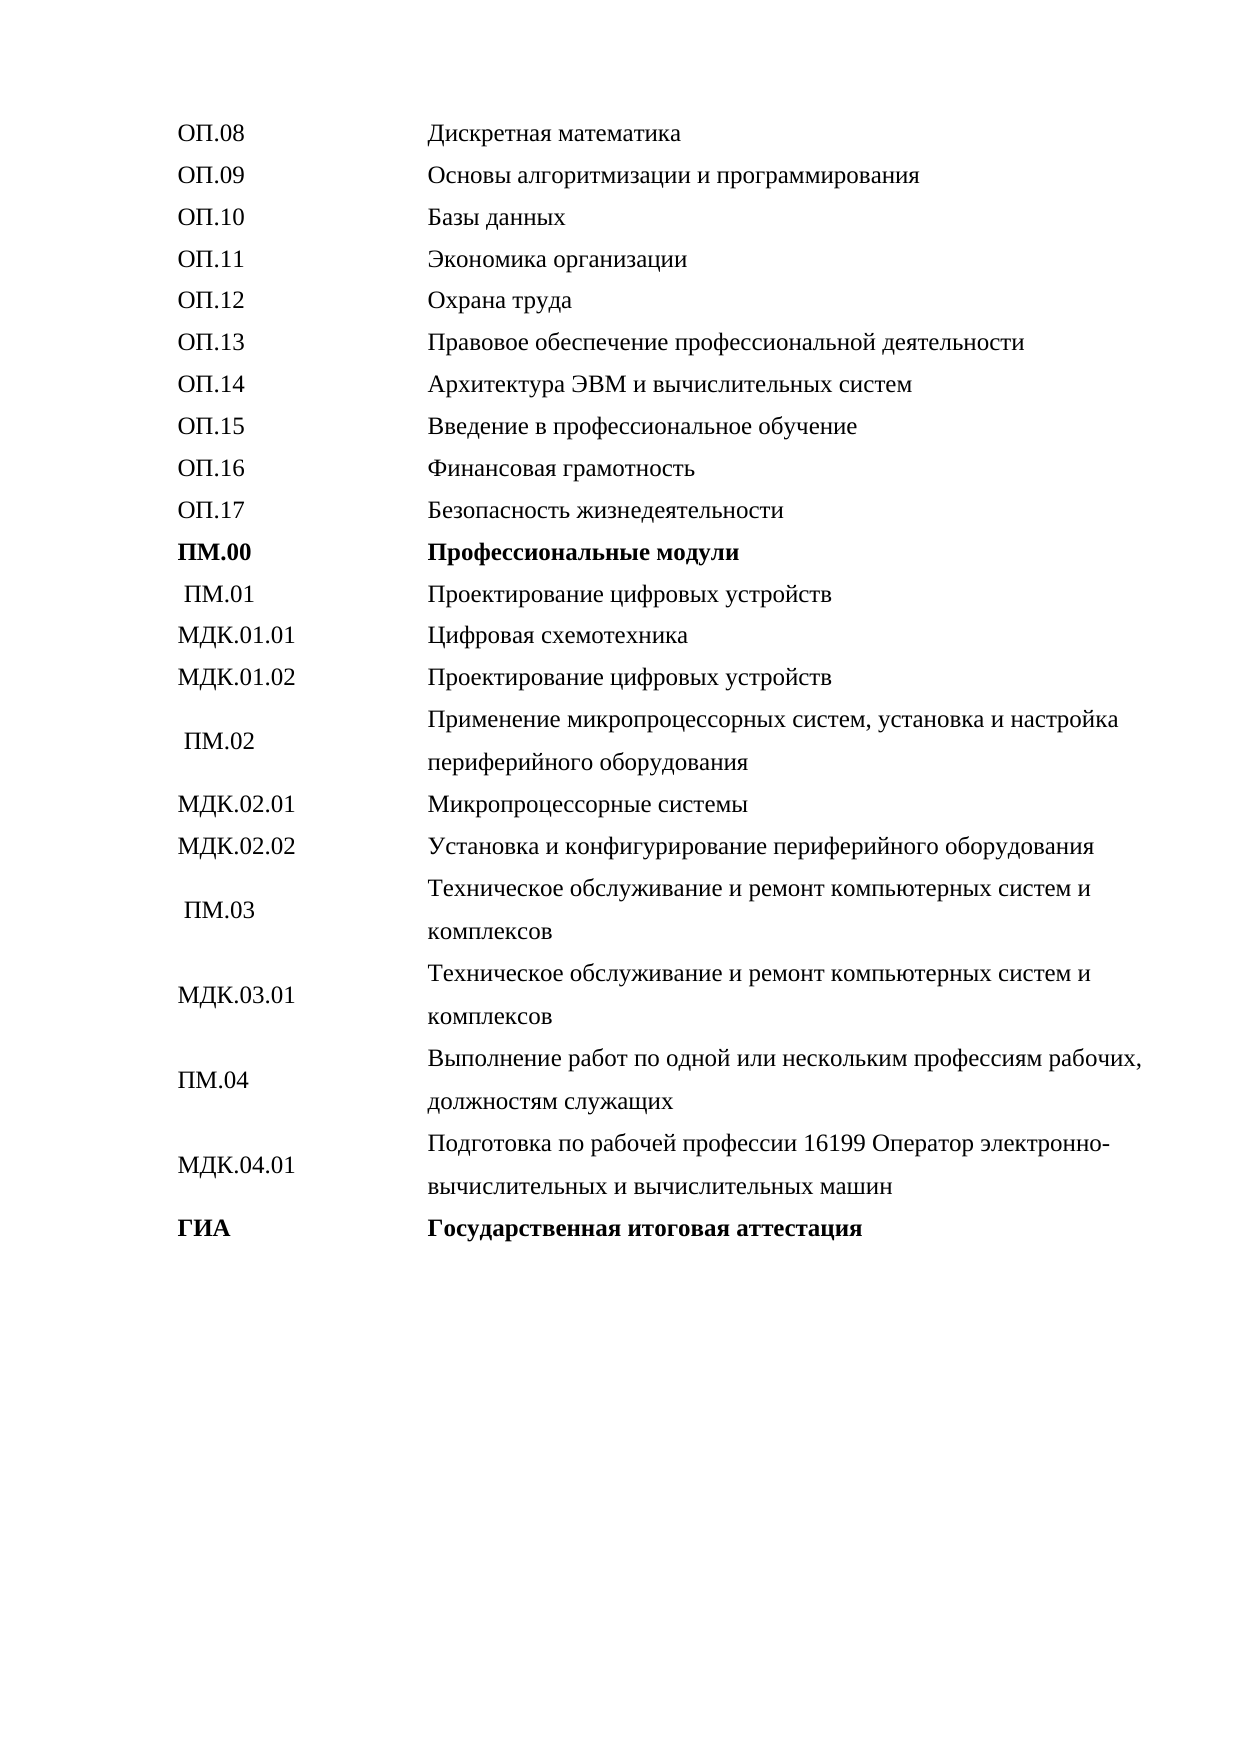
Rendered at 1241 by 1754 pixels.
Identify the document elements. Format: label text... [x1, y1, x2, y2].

table_cell ОП.11 [166, 244, 416, 286]
table_cell Проектирование цифровых устройств [416, 663, 1163, 704]
table_cell ОП.09 [166, 160, 416, 202]
table_cell МДК.02.01 [166, 789, 416, 831]
table_cell Техническое обслуживание и ремонт компьютерных систем и комплексов [416, 873, 1163, 958]
table_cell Техническое обслуживание и ремонт компьютерных систем и комплексов [416, 958, 1163, 1043]
table_cell ПМ.01 [166, 579, 416, 621]
table_cell ОП.15 [166, 411, 416, 453]
table_cell ОП.10 [166, 202, 416, 244]
table_cell ОП.12 [166, 286, 416, 327]
table_cell Цифровая схемотехника [416, 621, 1163, 662]
table_cell Правовое обеспечение профессиональной деятельности [416, 328, 1163, 369]
table_cell Безопасность жизнедеятельности [416, 495, 1163, 537]
table_cell МДК.03.01 [166, 958, 416, 1043]
table_cell МДК.02.02 [166, 831, 416, 873]
table_cell ОП.16 [166, 453, 416, 495]
table_cell ПМ.00 [166, 537, 416, 579]
table_cell МДК.04.01 [166, 1128, 416, 1213]
table_cell МДК.01.02 [166, 663, 416, 704]
table_cell Подготовка по рабочей профессии 16199 Оператор электронно-вычислительных и вычислительных машин [416, 1128, 1163, 1213]
table_cell ГИА [166, 1213, 416, 1255]
table_cell Проектирование цифровых устройств [416, 579, 1163, 621]
table_cell Базы данных [416, 202, 1163, 244]
table_cell Государственная итоговая аттестация [416, 1213, 1163, 1255]
table_cell ПМ.03 [166, 873, 416, 958]
table_cell Применение микропроцессорных систем, установка и настройка периферийного оборудования [416, 704, 1163, 789]
table_cell Дискретная математика [416, 118, 1163, 160]
table_cell Финансовая грамотность [416, 453, 1163, 495]
table_cell Выполнение работ по одной или нескольким профессиям рабочих, должностям служащих [416, 1043, 1163, 1128]
table_cell Архитектура ЭВМ и вычислительных систем [416, 369, 1163, 411]
table_cell ПМ.04 [166, 1043, 416, 1128]
table_cell Установка и конфигурирование периферийного оборудования [416, 831, 1163, 873]
table_cell ПМ.02 [166, 704, 416, 789]
table_cell Охрана труда [416, 286, 1163, 327]
table_cell ОП.13 [166, 328, 416, 369]
table_cell ОП.17 [166, 495, 416, 537]
table_cell Основы алгоритмизации и программирования [416, 160, 1163, 202]
table_cell Введение в профессиональное обучение [416, 411, 1163, 453]
table_cell ОП.14 [166, 369, 416, 411]
table_cell ОП.08 [166, 118, 416, 160]
table_cell Микропроцессорные системы [416, 789, 1163, 831]
table_cell МДК.01.01 [166, 621, 416, 662]
table_cell Профессиональные модули [416, 537, 1163, 579]
table_cell Экономика организации [416, 244, 1163, 286]
